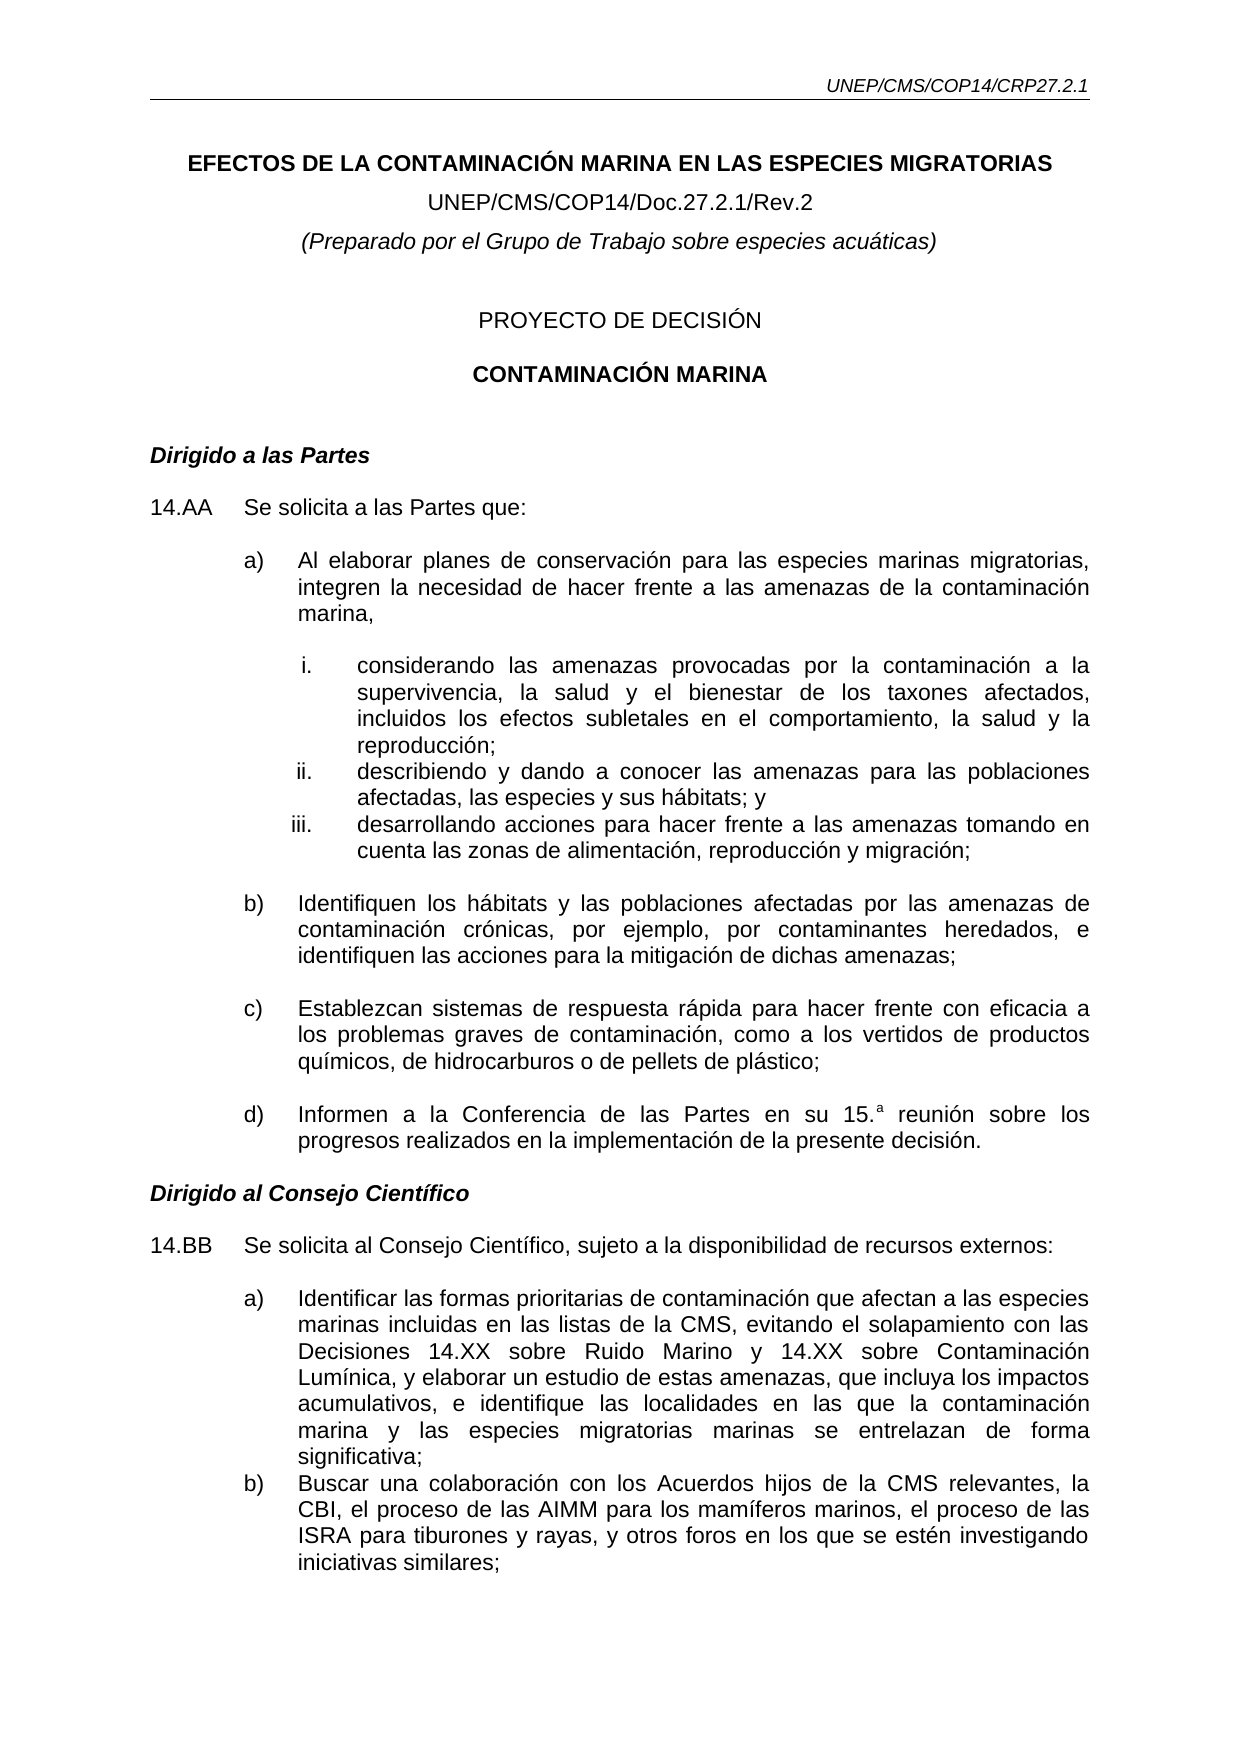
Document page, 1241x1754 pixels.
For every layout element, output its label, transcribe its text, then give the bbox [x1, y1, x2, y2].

list Establezcan sistemas de respuesta rápida para hacer frente con eficacia a los problemas graves de contaminación, como a los vertidos de productos químicos, de hidrocarburos o de pellets de plástico; [244, 995, 1090, 1074]
list desarrollando acciones para hacer frente a las amenazas tomando en cuenta las zonas de alimentación, reproducción y migración; [312, 811, 1090, 863]
text UNEP/CMS/COP14/Doc.27.2.1/Rev.2 [150, 189, 1090, 215]
text 14.BB Se solicita al Consejo Científico, sujeto a la disponibilidad de recursos externos: [150, 1232, 1090, 1259]
text Dirigido a las Partes [150, 442, 1090, 468]
text (Preparado por el Grupo de Trabajo sobre especies acuáticas) [150, 228, 1090, 254]
list Informen a la Conferencia de las Partes en su 15.a reunión sobre los progresos realizados en la implementación de la presente decisión. [244, 1101, 1090, 1153]
list Identificar las formas prioritarias de contaminación que afectan a las especies marinas incluidas en las listas de la CMS, evitando el solapamiento con las Decisiones 14.XX sobre Ruido Marino y 14.XX sobre Contaminación Lumínica, y elaborar un estudio de estas amenazas, que incluya los impactos acumulativos, e identifique las localidades en las que la contaminación marina y las especies migratorias marinas se entrelazan de forma significativa; [244, 1285, 1090, 1469]
list Buscar una colaboración con los Acuerdos hijos de la CMS relevantes, la CBI, el proceso de las AIMM para los mamíferos marinos, el proceso de las ISRA para tiburones y rayas, y otros foros en los que se estén investigando iniciativas similares; [244, 1469, 1090, 1575]
text Contaminación Marina [150, 361, 1090, 387]
text EFECTOS DE LA CONTAMINACIÓN MARINA EN LAS ESPECIES MIGRATORIAS [150, 150, 1090, 176]
text 14.AA Se solicita a las Partes que: [150, 494, 1090, 521]
text PROYECTO DE DECISIÓN [150, 307, 1090, 333]
list Al elaborar planes de conservación para las especies marinas migratorias, integren la necesidad de hacer frente a las amenazas de la contaminación marina, [244, 547, 1090, 626]
text Dirigido al Consejo Científico [150, 1179, 1090, 1206]
list describiendo y dando a conocer las amenazas para las poblaciones afectadas, las especies y sus hábitats; y [312, 758, 1090, 811]
list considerando las amenazas provocadas por la contaminación a la supervivencia, la salud y el bienestar de los taxones afectados, incluidos los efectos subletales en el comportamiento, la salud y la reproducción; [312, 652, 1090, 758]
list Identifiquen los hábitats y las poblaciones afectadas por las amenazas de contaminación crónicas, por ejemplo, por contaminantes heredados, e identifiquen las acciones para la mitigación de dichas amenazas; [244, 890, 1090, 969]
